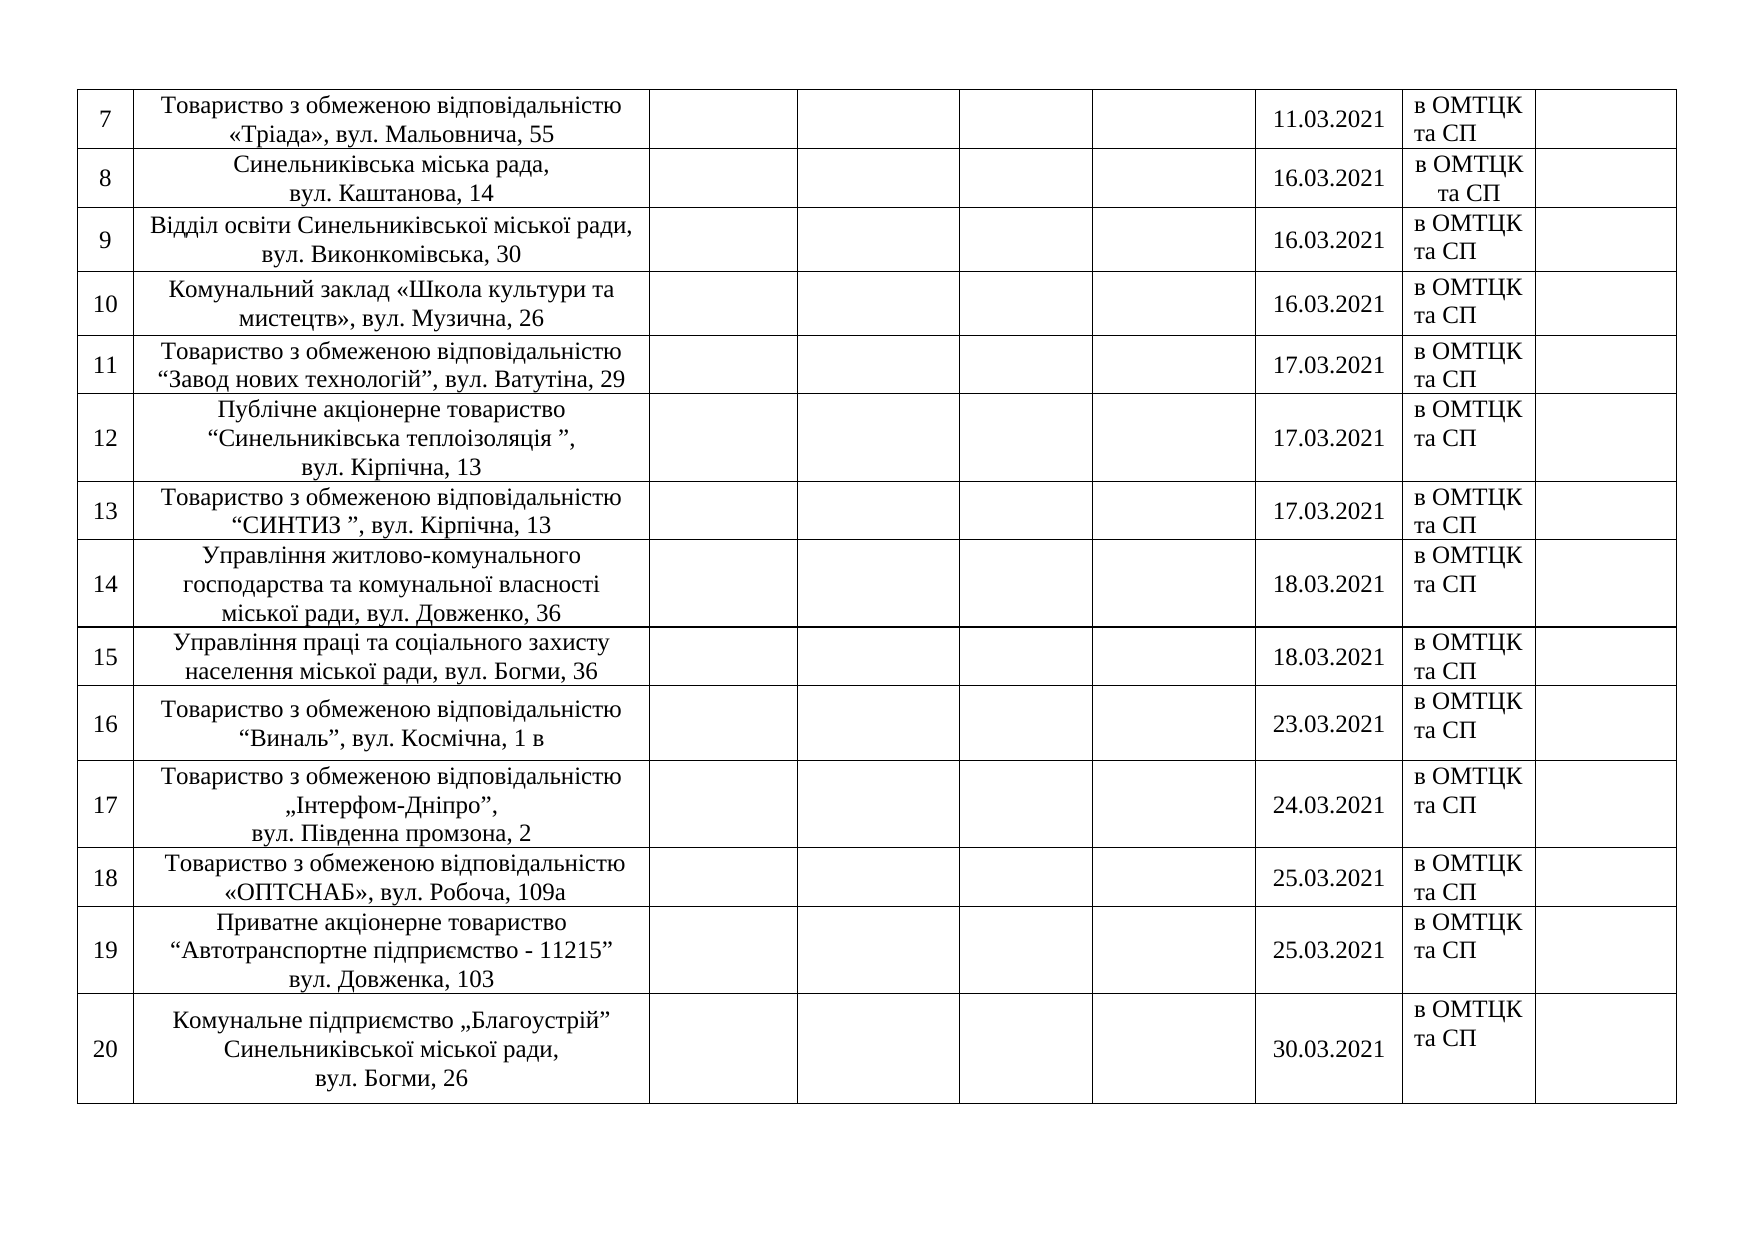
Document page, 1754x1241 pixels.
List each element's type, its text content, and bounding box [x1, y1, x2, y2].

table_cell [1093, 540, 1255, 626]
table_cell [960, 149, 1092, 207]
table_cell [1536, 994, 1676, 1103]
table_cell 16.03.2021 [1256, 272, 1402, 335]
table_cell Товариство з обмеженою відповідальністю «ОПТСНАБ», вул. Робоча, 109а [134, 848, 649, 906]
table_cell [798, 149, 959, 207]
table_cell 18 [78, 848, 133, 906]
table_cell [960, 907, 1092, 993]
table_cell [798, 336, 959, 393]
table_cell [650, 761, 797, 847]
table_cell в ОМТЦК та СП [1403, 686, 1535, 760]
table_cell [798, 482, 959, 539]
table_cell 23.03.2021 [1256, 686, 1402, 760]
table_cell [1536, 272, 1676, 335]
table_cell Публічне акціонерне товариство “Синельниківська теплоізоляція ”, вул. Кірпічна, 13 [134, 394, 649, 481]
table_cell Управління житлово-комунального господарства та комунальної власності міської ради, вул. Довженко, 36 [134, 540, 649, 626]
table_cell в ОМТЦК та СП [1403, 482, 1535, 539]
table_cell [1093, 628, 1255, 685]
table_cell 17.03.2021 [1256, 394, 1402, 481]
table_cell [1093, 848, 1255, 906]
table_cell Відділ освіти Синельниківської міської ради, вул. Виконкомівська, 30 [134, 208, 649, 271]
table_cell 8 [78, 149, 133, 207]
table_cell 16 [78, 686, 133, 760]
table_cell [1536, 628, 1676, 685]
table_cell 16.03.2021 [1256, 149, 1402, 207]
table_cell [798, 628, 959, 685]
table_cell [650, 994, 797, 1103]
table_cell [650, 149, 797, 207]
table_cell Товариство з обмеженою відповідальністю “Виналь”, вул. Космічна, 1 в [134, 686, 649, 760]
table_cell Комунальний заклад «Школа культури та мистецтв», вул. Музична, 26 [134, 272, 649, 335]
table_cell в ОМТЦК та СП [1403, 540, 1535, 626]
table_cell 25.03.2021 [1256, 848, 1402, 906]
table_cell [1536, 540, 1676, 626]
table_cell [798, 686, 959, 760]
table_cell в ОМТЦК та СП [1403, 628, 1535, 685]
table_cell [1093, 761, 1255, 847]
table_cell в ОМТЦК та СП [1403, 208, 1535, 271]
table_cell [650, 628, 797, 685]
table_cell Товариство з обмеженою відповідальністю “Завод нових технологій”, вул. Ватутіна, 29 [134, 336, 649, 393]
table_cell 24.03.2021 [1256, 761, 1402, 847]
table_cell в ОМТЦК та СП [1403, 90, 1535, 148]
table_cell [960, 482, 1092, 539]
table_cell [1536, 208, 1676, 271]
table_cell [1093, 907, 1255, 993]
table_cell [1536, 907, 1676, 993]
table_cell Товариство з обмеженою відповідальністю „Інтерфом-Дніпро”, вул. Південна промзона, 2 [134, 761, 649, 847]
table_cell [960, 761, 1092, 847]
table_cell [960, 336, 1092, 393]
table_cell 17.03.2021 [1256, 482, 1402, 539]
table_cell [798, 848, 959, 906]
table_cell [1536, 686, 1676, 760]
table_cell [798, 540, 959, 626]
table_cell [1093, 394, 1255, 481]
table_cell 9 [78, 208, 133, 271]
table_cell [1093, 149, 1255, 207]
table_cell [1536, 336, 1676, 393]
table_cell [798, 272, 959, 335]
table_cell 19 [78, 907, 133, 993]
table_cell 17 [78, 761, 133, 847]
table_cell 11 [78, 336, 133, 393]
table_cell [798, 994, 959, 1103]
table_cell [650, 686, 797, 760]
table_cell 18.03.2021 [1256, 540, 1402, 626]
table_cell в ОМТЦК та СП [1403, 761, 1535, 847]
table_cell [1093, 272, 1255, 335]
table_cell Приватне акціонерне товариство “Автотранспортне підприємство - вул. Довженка, 103 [134, 907, 649, 993]
table_cell в ОМТЦК та СП [1403, 394, 1535, 481]
table_cell в ОМТЦК та СП [1403, 149, 1535, 207]
table_cell 11.03.2021 [1256, 90, 1402, 148]
table_cell [1093, 994, 1255, 1103]
table_cell [1536, 394, 1676, 481]
table_cell 14 [78, 540, 133, 626]
table_cell [960, 208, 1092, 271]
table_cell 13 [78, 482, 133, 539]
table_cell [650, 848, 797, 906]
table_cell [960, 628, 1092, 685]
table_cell [1536, 482, 1676, 539]
table_cell в ОМТЦК та СП [1403, 272, 1535, 335]
table_cell [1093, 208, 1255, 271]
table_cell [650, 907, 797, 993]
table_cell [798, 208, 959, 271]
table_cell [798, 90, 959, 148]
table_cell [960, 686, 1092, 760]
table_cell [1093, 90, 1255, 148]
table_cell 25.03.2021 [1256, 907, 1402, 993]
table_cell в ОМТЦК та СП [1403, 336, 1535, 393]
table_cell [798, 394, 959, 481]
table_cell [650, 394, 797, 481]
table_cell Синельниківська міська рада, вул. Каштанова, 14 [134, 149, 649, 207]
table_cell 12 [78, 394, 133, 481]
table_cell [650, 272, 797, 335]
table_cell [1093, 482, 1255, 539]
table_cell [960, 272, 1092, 335]
table_cell [798, 761, 959, 847]
table_cell [1093, 686, 1255, 760]
table_cell [960, 90, 1092, 148]
table_cell [960, 994, 1092, 1103]
table_cell [650, 482, 797, 539]
table_cell Товариство з обмеженою відповідальністю “СИНТИЗ ”, вул. Кірпічна, 13 [134, 482, 649, 539]
table_cell в ОМТЦК та СП [1403, 994, 1535, 1103]
table_cell Товариство з обмеженою відповідальністю «Тріада», вул. Мальовнича, 55 [134, 90, 649, 148]
table_cell [1093, 336, 1255, 393]
table_cell [650, 336, 797, 393]
table_cell [798, 907, 959, 993]
table_cell [650, 90, 797, 148]
table_cell 7 [78, 90, 133, 148]
table_cell [1536, 848, 1676, 906]
table_cell [960, 540, 1092, 626]
table_cell Комунальне підприємство „Благоустрій” Синельниківської міської ради, вул. Богми, 26 [134, 994, 649, 1103]
table_cell 18.03.2021 [1256, 628, 1402, 685]
table_cell Управління праці та соціального захисту населення міської ради, вул. Богми, 36 [134, 628, 649, 685]
table_cell в ОМТЦК та СП [1403, 848, 1535, 906]
table_cell 30.03.2021 [1256, 994, 1402, 1103]
table_cell [960, 848, 1092, 906]
table_cell 10 [78, 272, 133, 335]
table_cell [1536, 761, 1676, 847]
table_cell [650, 208, 797, 271]
table_cell 17.03.2021 [1256, 336, 1402, 393]
table_cell [1536, 149, 1676, 207]
table_cell [1536, 90, 1676, 148]
table_cell 15 [78, 628, 133, 685]
table_cell [960, 394, 1092, 481]
table_cell 16.03.2021 [1256, 208, 1402, 271]
table_cell в ОМТЦК та СП [1403, 907, 1535, 993]
table_cell [650, 540, 797, 626]
table_cell 20 [78, 994, 133, 1103]
